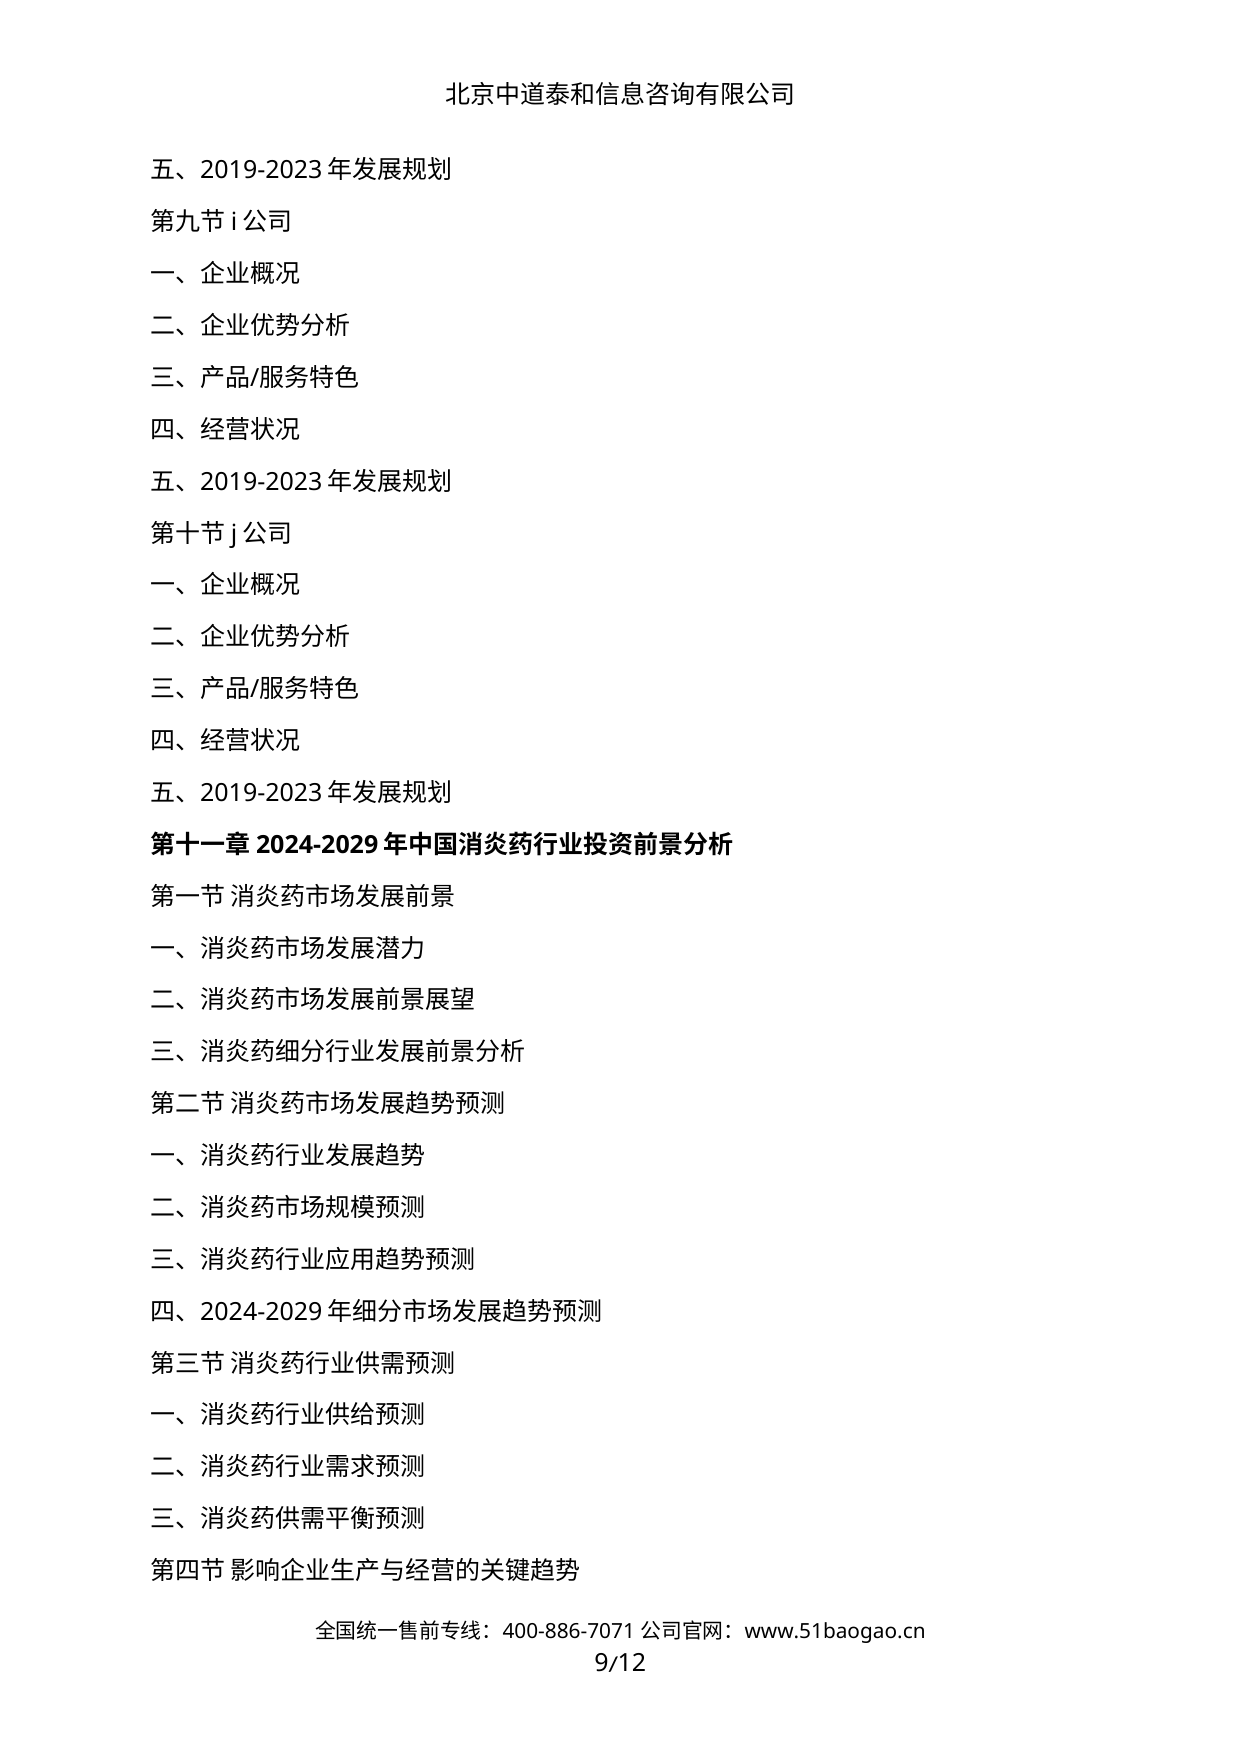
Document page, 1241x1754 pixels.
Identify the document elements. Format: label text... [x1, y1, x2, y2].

text 三、消炎药细分行业发展前景分析 [150, 1032, 1090, 1068]
text 一、消炎药行业供给预测 [150, 1395, 1090, 1431]
text 五、2019-2023年发展规划 [150, 461, 1090, 497]
text 五、2019-2023年发展规划 [150, 772, 1090, 809]
text 第三节 消炎药行业供需预测 [150, 1343, 1090, 1379]
text 一、企业概况 [150, 565, 1090, 601]
text 第十一章 2024-2029年中国消炎药行业投资前景分析 [150, 824, 1090, 861]
text 二、企业优势分析 [150, 306, 1090, 342]
text 二、企业优势分析 [150, 617, 1090, 653]
text 第九节 i公司 [150, 202, 1090, 238]
text 第二节 消炎药市场发展趋势预测 [150, 1084, 1090, 1120]
text 五、2019-2023年发展规划 [150, 150, 1090, 186]
text 第一节 消炎药市场发展前景 [150, 876, 1090, 912]
text 三、消炎药行业应用趋势预测 [150, 1239, 1090, 1276]
text 第四节 影响企业生产与经营的关键趋势 [150, 1551, 1090, 1587]
text 一、消炎药行业发展趋势 [150, 1136, 1090, 1172]
text 第十节 j公司 [150, 513, 1090, 549]
text 二、消炎药行业需求预测 [150, 1447, 1090, 1483]
text 一、消炎药市场发展潜力 [150, 928, 1090, 964]
text 四、经营状况 [150, 721, 1090, 757]
text 四、经营状况 [150, 409, 1090, 446]
text 一、企业概况 [150, 254, 1090, 290]
text 三、产品/服务特色 [150, 357, 1090, 394]
text 二、消炎药市场发展前景展望 [150, 980, 1090, 1016]
text 四、2024-2029年细分市场发展趋势预测 [150, 1291, 1090, 1327]
text 三、消炎药供需平衡预测 [150, 1499, 1090, 1535]
text 三、产品/服务特色 [150, 669, 1090, 705]
text 二、消炎药市场规模预测 [150, 1187, 1090, 1224]
